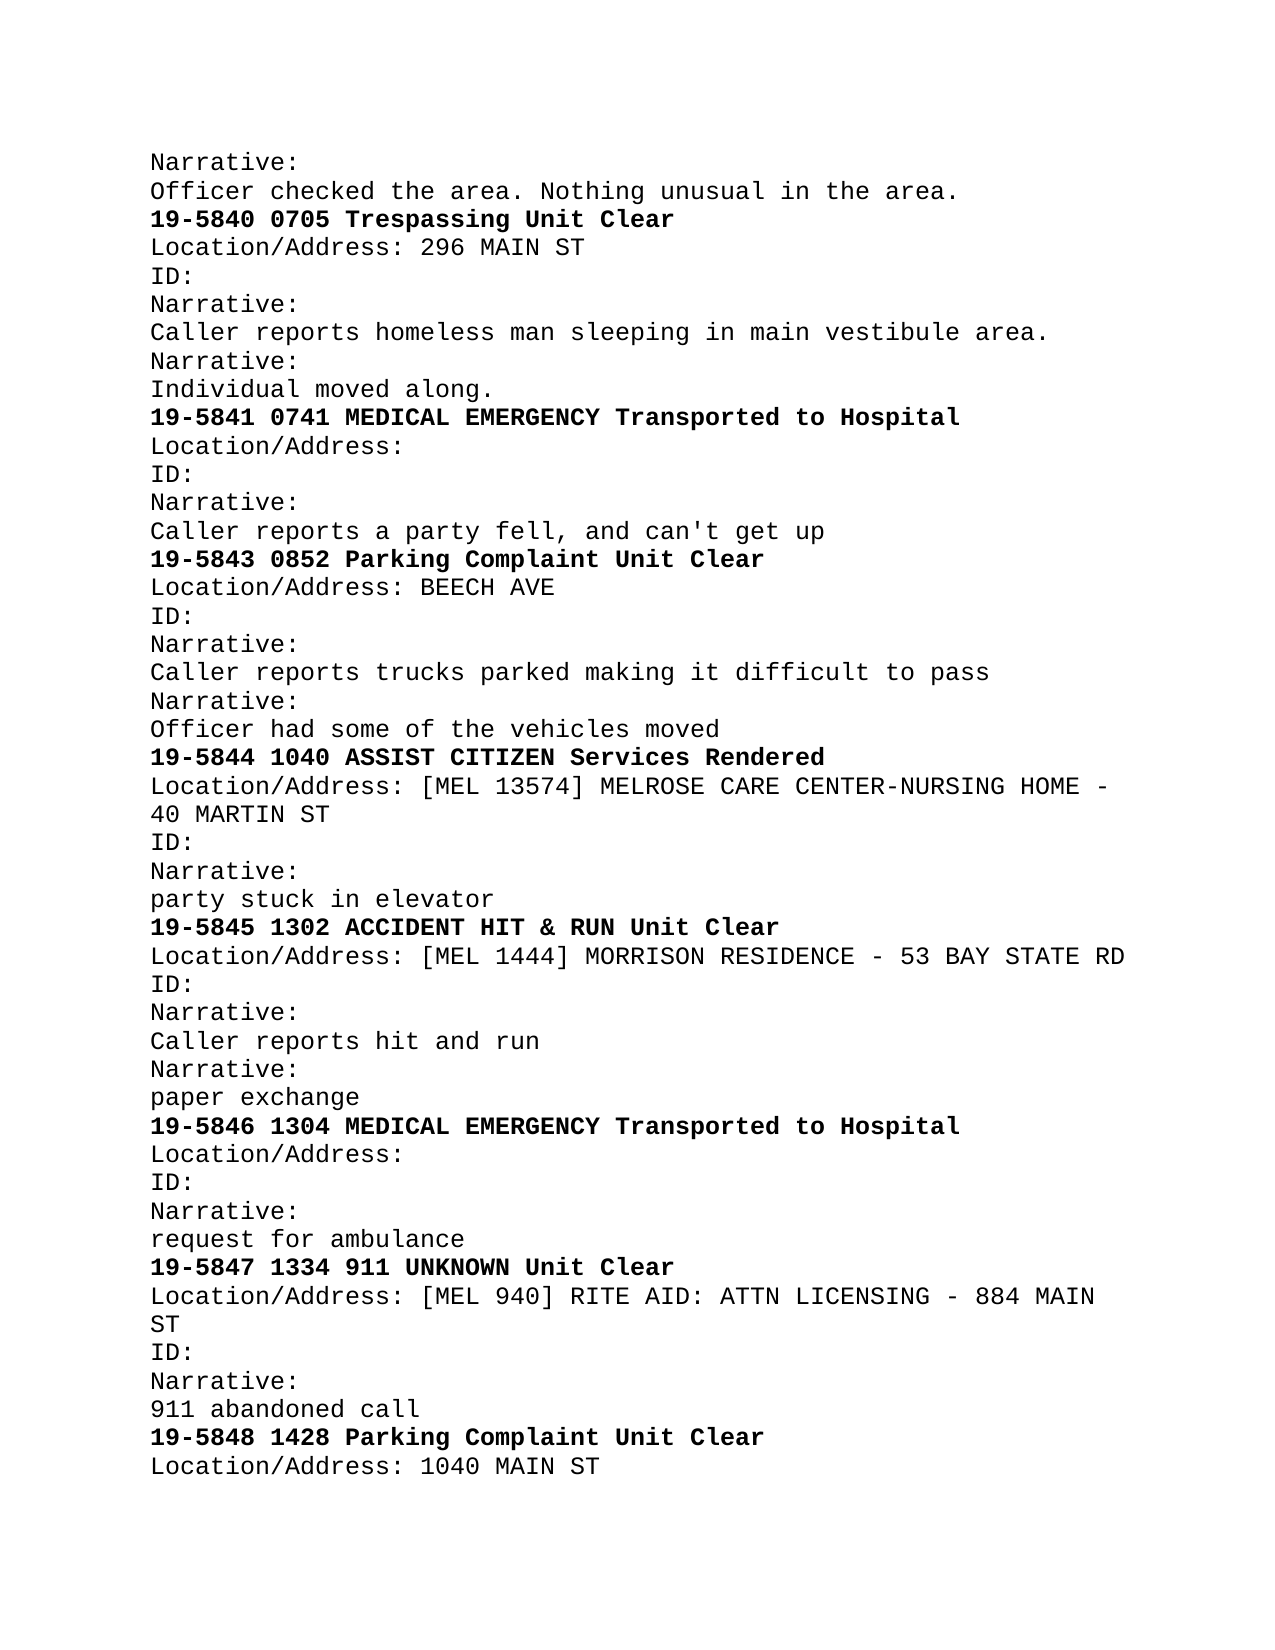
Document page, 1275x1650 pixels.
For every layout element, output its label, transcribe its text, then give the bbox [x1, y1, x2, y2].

text Caller reports hit and run [150, 1028, 1125, 1057]
text Narrative: [150, 490, 1125, 518]
text Narrative: [150, 858, 1125, 887]
text Location/Address: 296 MAIN ST [150, 235, 1125, 263]
text 19-5848 1428 Parking Complaint Unit Clear [150, 1425, 1125, 1453]
text Narrative: [150, 632, 1125, 660]
text Narrative: [150, 1198, 1125, 1227]
text Location/Address: BEECH AVE [150, 575, 1125, 603]
text Individual moved along. [150, 377, 1125, 405]
text 19-5840 0705 Trespassing Unit Clear [150, 207, 1125, 235]
text 19-5841 0741 MEDICAL EMERGENCY Transported to Hospital [150, 405, 1125, 433]
text Location/Address: [MEL 1444] MORRISON RESIDENCE - 53 BAY STATE RD [150, 943, 1125, 972]
text ID: [150, 603, 1125, 632]
text 19-5846 1304 MEDICAL EMERGENCY Transported to Hospital [150, 1113, 1125, 1142]
text party stuck in elevator [150, 887, 1125, 915]
text Narrative: [150, 292, 1125, 320]
text ID: [150, 830, 1125, 858]
text 19-5843 0852 Parking Complaint Unit Clear [150, 547, 1125, 575]
text Caller reports a party fell, and can't get up [150, 518, 1125, 547]
text 911 abandoned call [150, 1397, 1125, 1425]
text Narrative: [150, 1057, 1125, 1085]
text ID: [150, 1170, 1125, 1198]
text ID: [150, 1340, 1125, 1368]
text Narrative: [150, 150, 1125, 178]
text Caller reports trucks parked making it difficult to pass [150, 660, 1125, 688]
text 19-5844 1040 ASSIST CITIZEN Services Rendered [150, 745, 1125, 773]
text Narrative: [150, 1368, 1125, 1397]
text Location/Address: [MEL 13574] MELROSE CARE CENTER-NURSING HOME - 40 MARTIN ST [150, 773, 1125, 830]
text Location/Address: [MEL 940] RITE AID: ATTN LICENSING - 884 MAIN ST [150, 1283, 1125, 1340]
text Caller reports homeless man sleeping in main vestibule area. [150, 320, 1125, 348]
text ID: [150, 462, 1125, 490]
text 19-5847 1334 911 UNKNOWN Unit Clear [150, 1255, 1125, 1283]
text Officer checked the area. Nothing unusual in the area. [150, 178, 1125, 207]
text request for ambulance [150, 1227, 1125, 1255]
text ID: [150, 972, 1125, 1000]
text paper exchange [150, 1085, 1125, 1113]
text Location/Address: [150, 433, 1125, 462]
text Narrative: [150, 348, 1125, 377]
text Location/Address: 1040 MAIN ST [150, 1453, 1125, 1482]
text 19-5845 1302 ACCIDENT HIT & RUN Unit Clear [150, 915, 1125, 943]
text ID: [150, 263, 1125, 292]
text Officer had some of the vehicles moved [150, 717, 1125, 745]
text Narrative: [150, 688, 1125, 717]
text Location/Address: [150, 1142, 1125, 1170]
text Narrative: [150, 1000, 1125, 1028]
